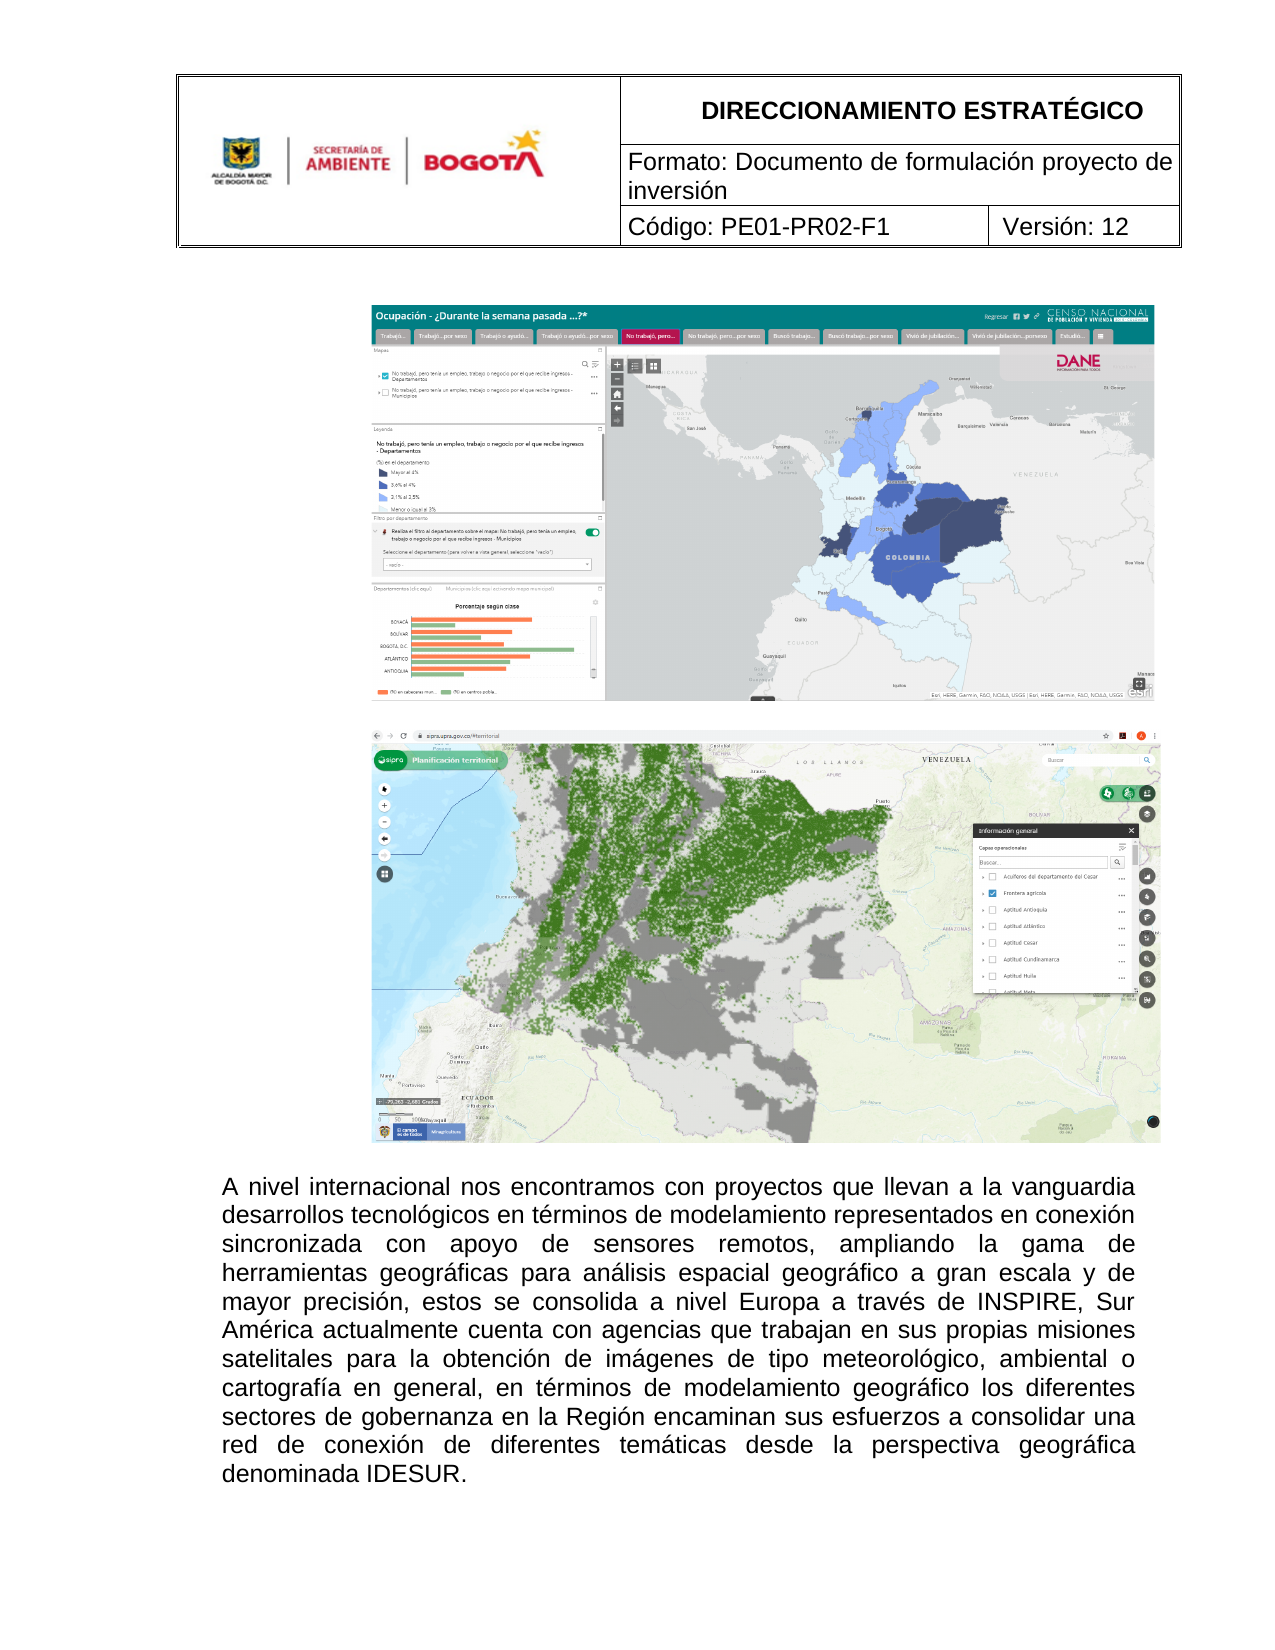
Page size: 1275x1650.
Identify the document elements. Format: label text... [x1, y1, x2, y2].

text A nivel internacional nos encontramos con proyectos que llevan a la vanguardia desarrollos tecnológicos en términos de modelamiento representados en conexión sincronizada con apoyo de sensores remotos, ampliando la gama de herramientas geográficas para análisis espacial geográfico a gran escala y de mayor precisión, estos se consolida a nivel Europa a través de INSPIRE, Sur América actualmente cuenta con agencias que trabajan en sus propias misiones satelitales para la obtención de imágenes de tipo meteorológico, ambiental o cartografía en general, en términos de modelamiento geográfico los diferentes sectores de gobernanza en la Región encaminan sus esfuerzos a consolidar una red de conexión de diferentes temáticas desde la perspectiva geográfica denominada IDESUR. [222, 1172, 1137, 1488]
picture [371, 729, 1161, 1143]
picture [371, 305, 1155, 701]
picture [185, 102, 576, 219]
